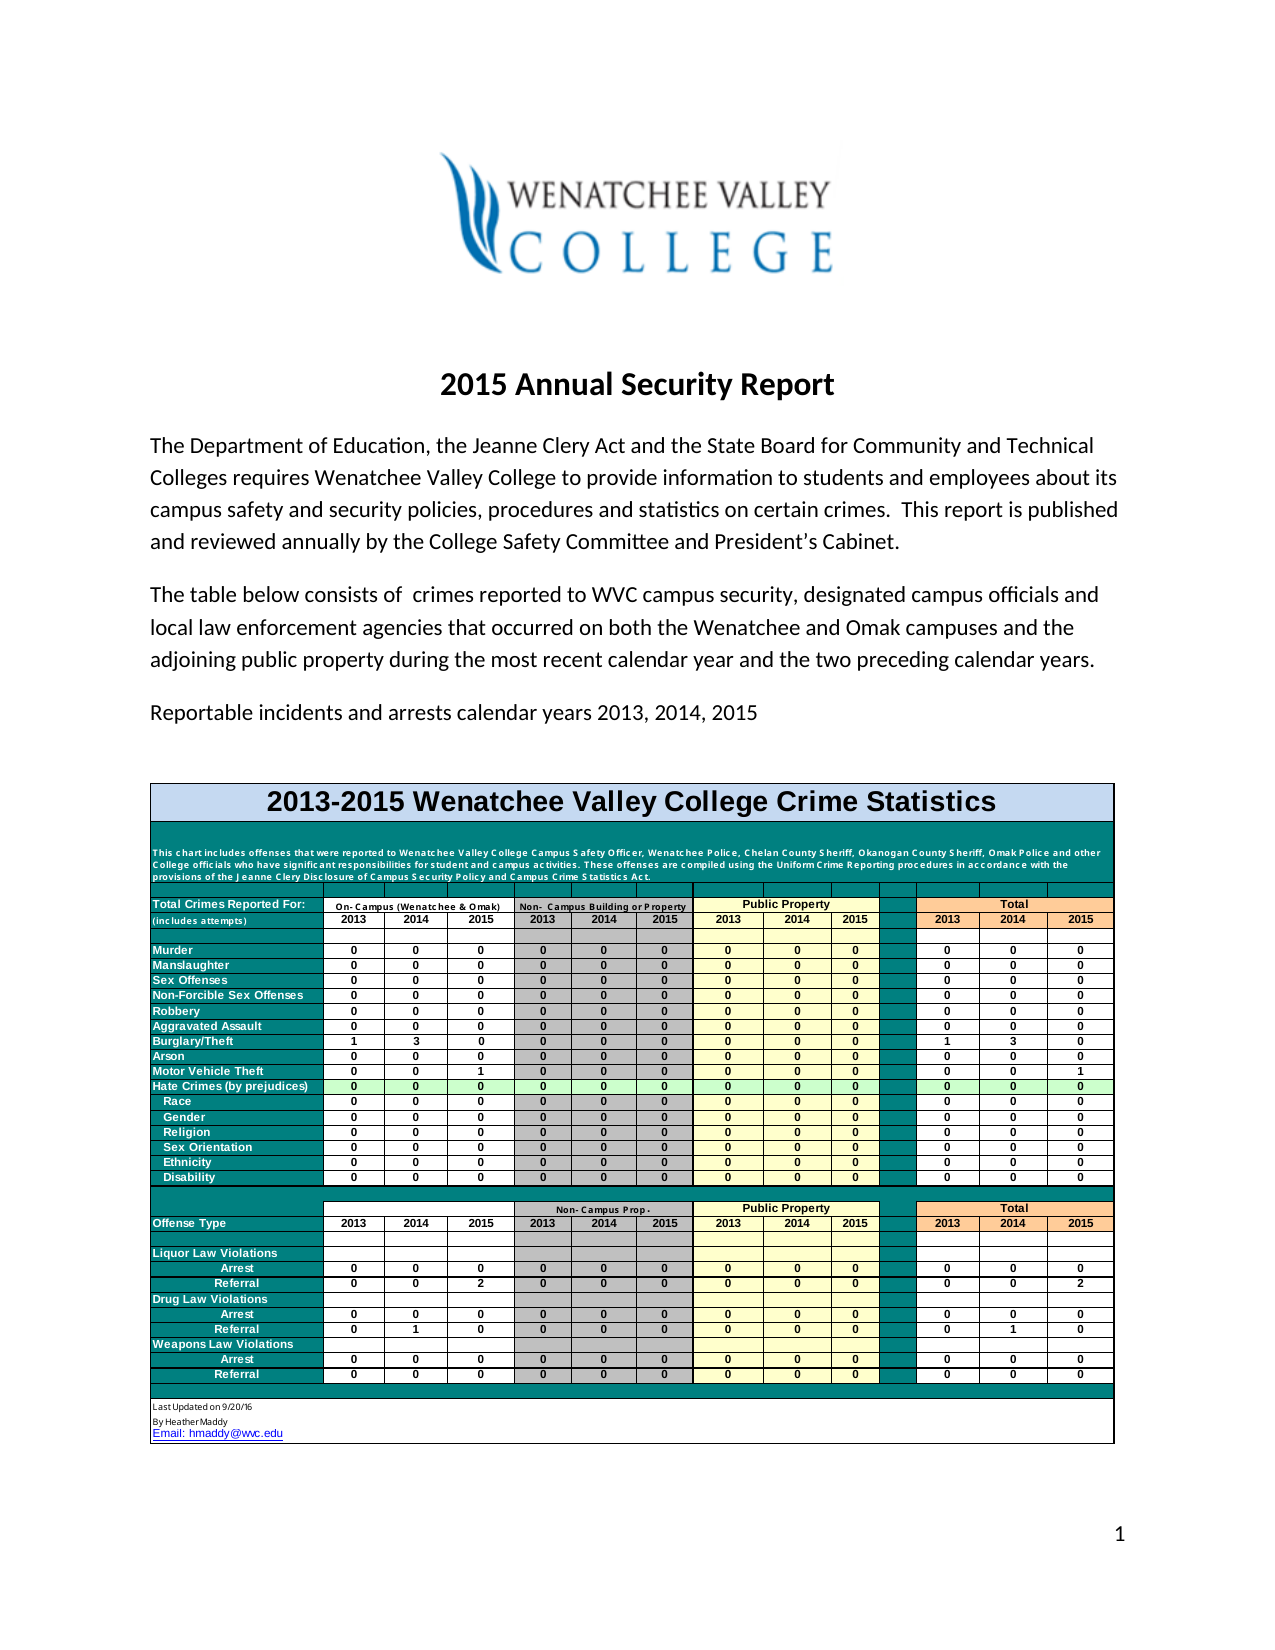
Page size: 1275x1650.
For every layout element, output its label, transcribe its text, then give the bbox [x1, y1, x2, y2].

text 2015 Annual Security Report [150, 363, 1125, 404]
text The table below consists of crimes reported to WVC campus security, designated campus officials and local law enforcement agencies that occurred on both the Wenatchee and Omak campuses and the adjoining public property during the most recent calendar year and the two preceding calendar years. [150, 580, 1125, 673]
text Reportable incidents and arrests calendar years 2013, 2014, 2015 [150, 698, 1125, 726]
text The Department of Education, the Jeanne Clery Act and the State Board for Community and Technical Colleges requires Wenatchee Valley College to provide information to students and employees about its campus safety and security policies, procedures and statistics on certain crimes. This report is published and reviewed annually by the College Safety Committee and President’s Cabinet. [150, 431, 1125, 555]
picture [430, 140, 845, 286]
